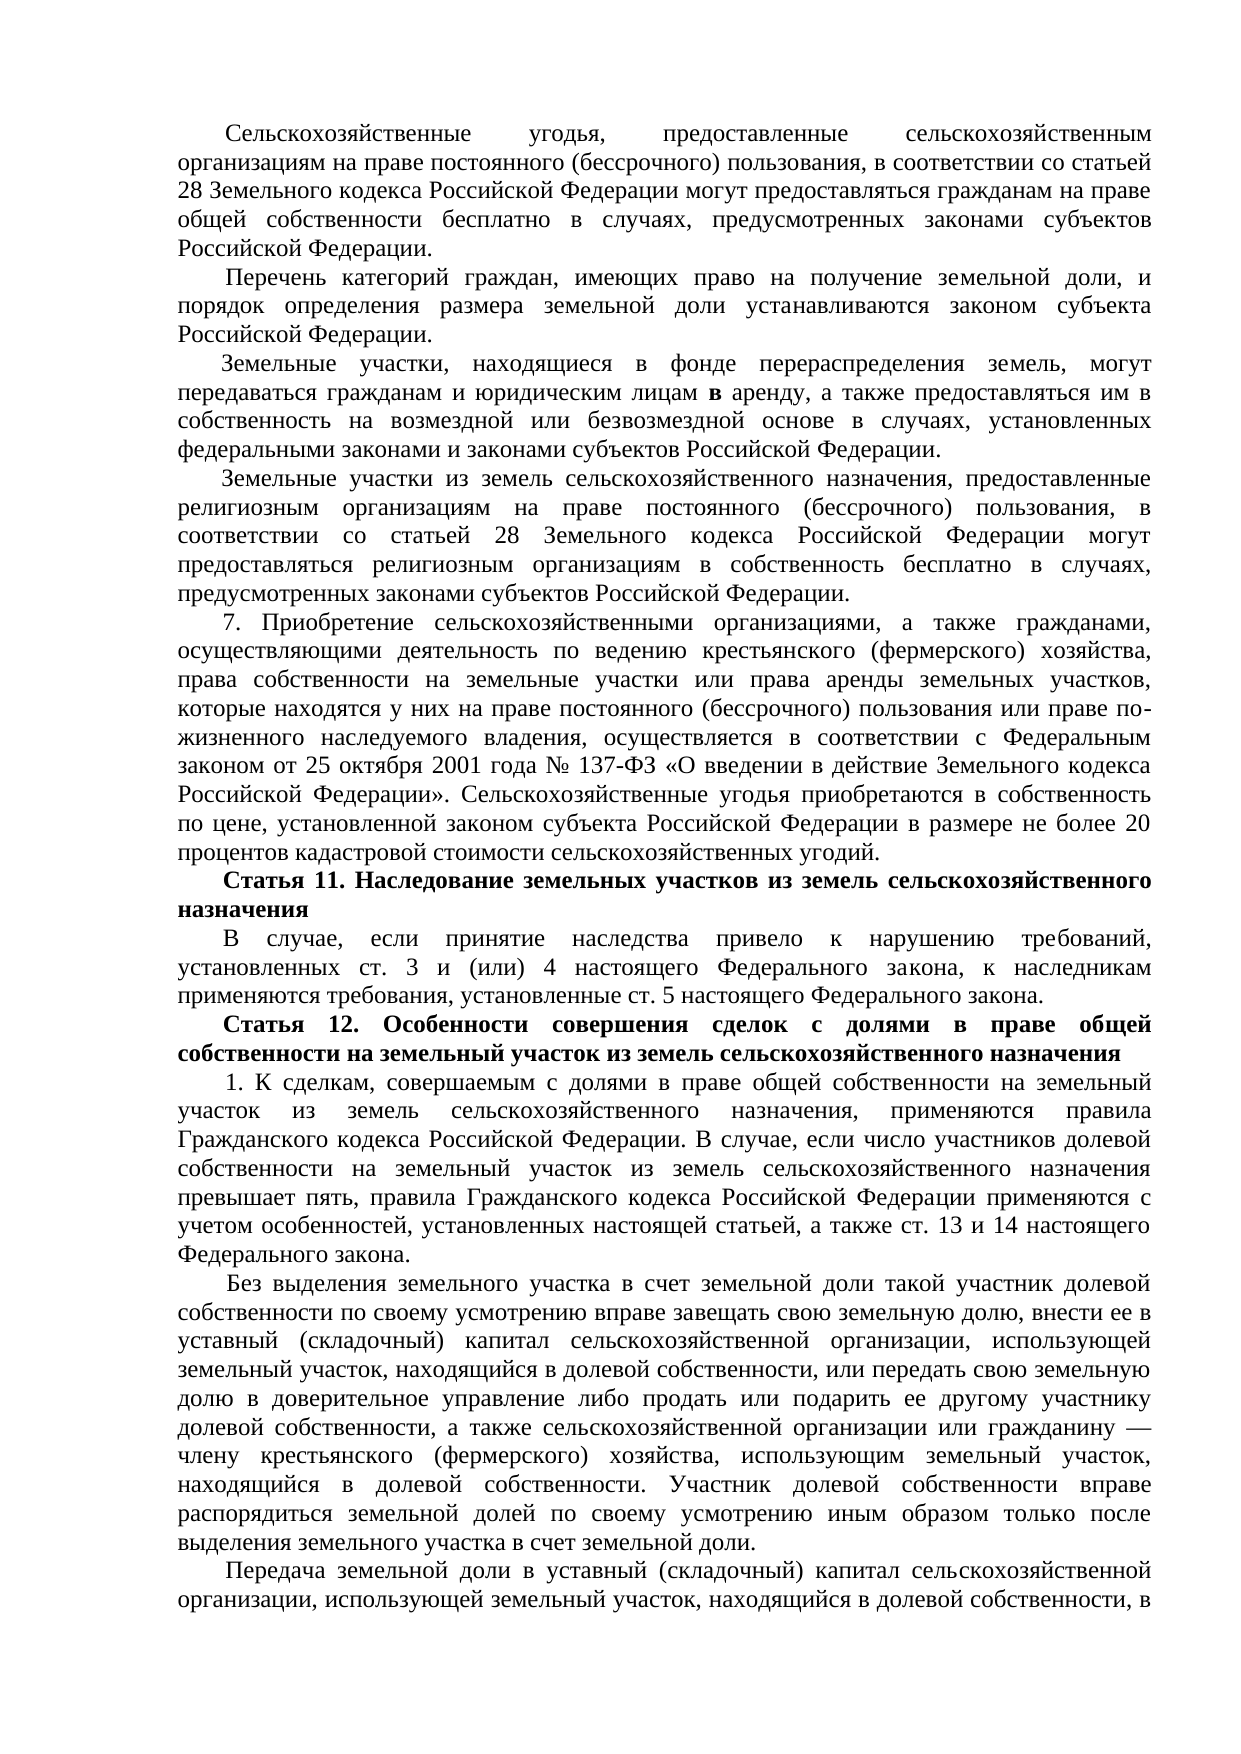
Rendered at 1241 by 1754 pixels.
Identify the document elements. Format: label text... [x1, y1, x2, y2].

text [177, 1556, 1152, 1613]
text 1. К сделкам, совершаемым с долями в праве общей собственности на земельный участок из земель сельскохозяйственного назначения, применяются правила Гражданского кодекса Российской Федерации. В случае, если число участников долевой собственности на земельный участок из земель сельскохозяйственного назначения превышает пять, правила Гражданского кодекса Российской Федерации применяются с учетом особенностей, установленных настоящей статьей, а также ст. 13 и 14 настоящего Федерального закона. [177, 1067, 1152, 1268]
text Сельскохозяйственные угодья, предоставленные сельскохозяйственным организациям на праве постоянного (бессрочного) пользования, в соответствии со статьей 28 Земельного кодекса Российской Федерации могут предоставляться гражданам на праве общей собственности бесплатно в случаях, предусмотренных законами субъектов Российской Федерации. [177, 118, 1152, 262]
text 7. Приобретение сельскохозяйственными организациями, а также гражданами, осуществляющими деятельность по ведению крестьянского (фермерского) хозяйства, права собственности на земельные участки или права аренды земельных участков, которые находятся у них на праве постоянного (бессрочного) пользования или праве пожизненного наследуемого владения, осуществляется в соответствии с Федеральным законом от 25 октября 2001 года № 137-ФЗ «О введении в действие Земельного кодекса Российской Федерации». Сельскохозяйственные угодья приобретаются в собственность по цене, установленной законом субъекта Российской Федерации в размере не более 20 процентов кадастровой стоимости сельскохозяйственных угодий. [177, 607, 1152, 866]
text Земельные участки из земель сельскохозяйственного назначения, предоставленные религиозным организациям на праве постоянного (бессрочного) пользования, в соответствии со статьей 28 Земельного кодекса Российской Федерации могут предоставляться религиозным организациям в собственность бесплатно в случаях, предусмотренных законами субъектов Российской Федерации. [177, 463, 1152, 607]
text Статья 11. Наследование земельных участков из земель сельскохозяйственного назначения [177, 866, 1152, 923]
text Земельные участки, находящиеся в фонде перераспределения земель, могут передаваться гражданам и юридическим лицам в аренду, а также предоставляться им в собственность на возмездной или безвозмездной основе в случаях, установленных федеральными законами и законами субъектов Российской Федерации. [177, 348, 1152, 463]
text Перечень категорий граждан, имеющих право на получение земельной доли, и порядок определения размера земельной доли устанавливаются законом субъекта Российской Федерации. [177, 262, 1152, 348]
text В случае, если принятие наследства привело к нарушению требований, установленных ст. 3 и (или) 4 настоящего Федерального закона, к наследникам применяются требования, установленные ст. 5 настоящего Федерального закона. [177, 923, 1152, 1009]
text Без выделения земельного участка в счет земельной доли такой участник долевой собственности по своему усмотрению вправе завещать свою земельную долю, внести ее в уставный (складочный) капитал сельскохозяйственной организации, использующей земельный участок, находящийся в долевой собственности, или передать свою земельную долю в доверительное управление либо продать или подарить ее другому участнику долевой собственности, а также сельскохозяйственной организации или гражданину — члену крестьянского (фермерского) хозяйства, использующим земельный участок, находящийся в долевой собственности. Участник долевой собственности вправе распорядиться земельной долей по своему усмотрению иным образом только после выделения земельного участка в счет земельной доли. [177, 1268, 1152, 1556]
text Статья 12. Особенности совершения сделок с долями в праве общей собственности на земельный участок из земель сельскохозяйственного назначения [177, 1009, 1152, 1067]
